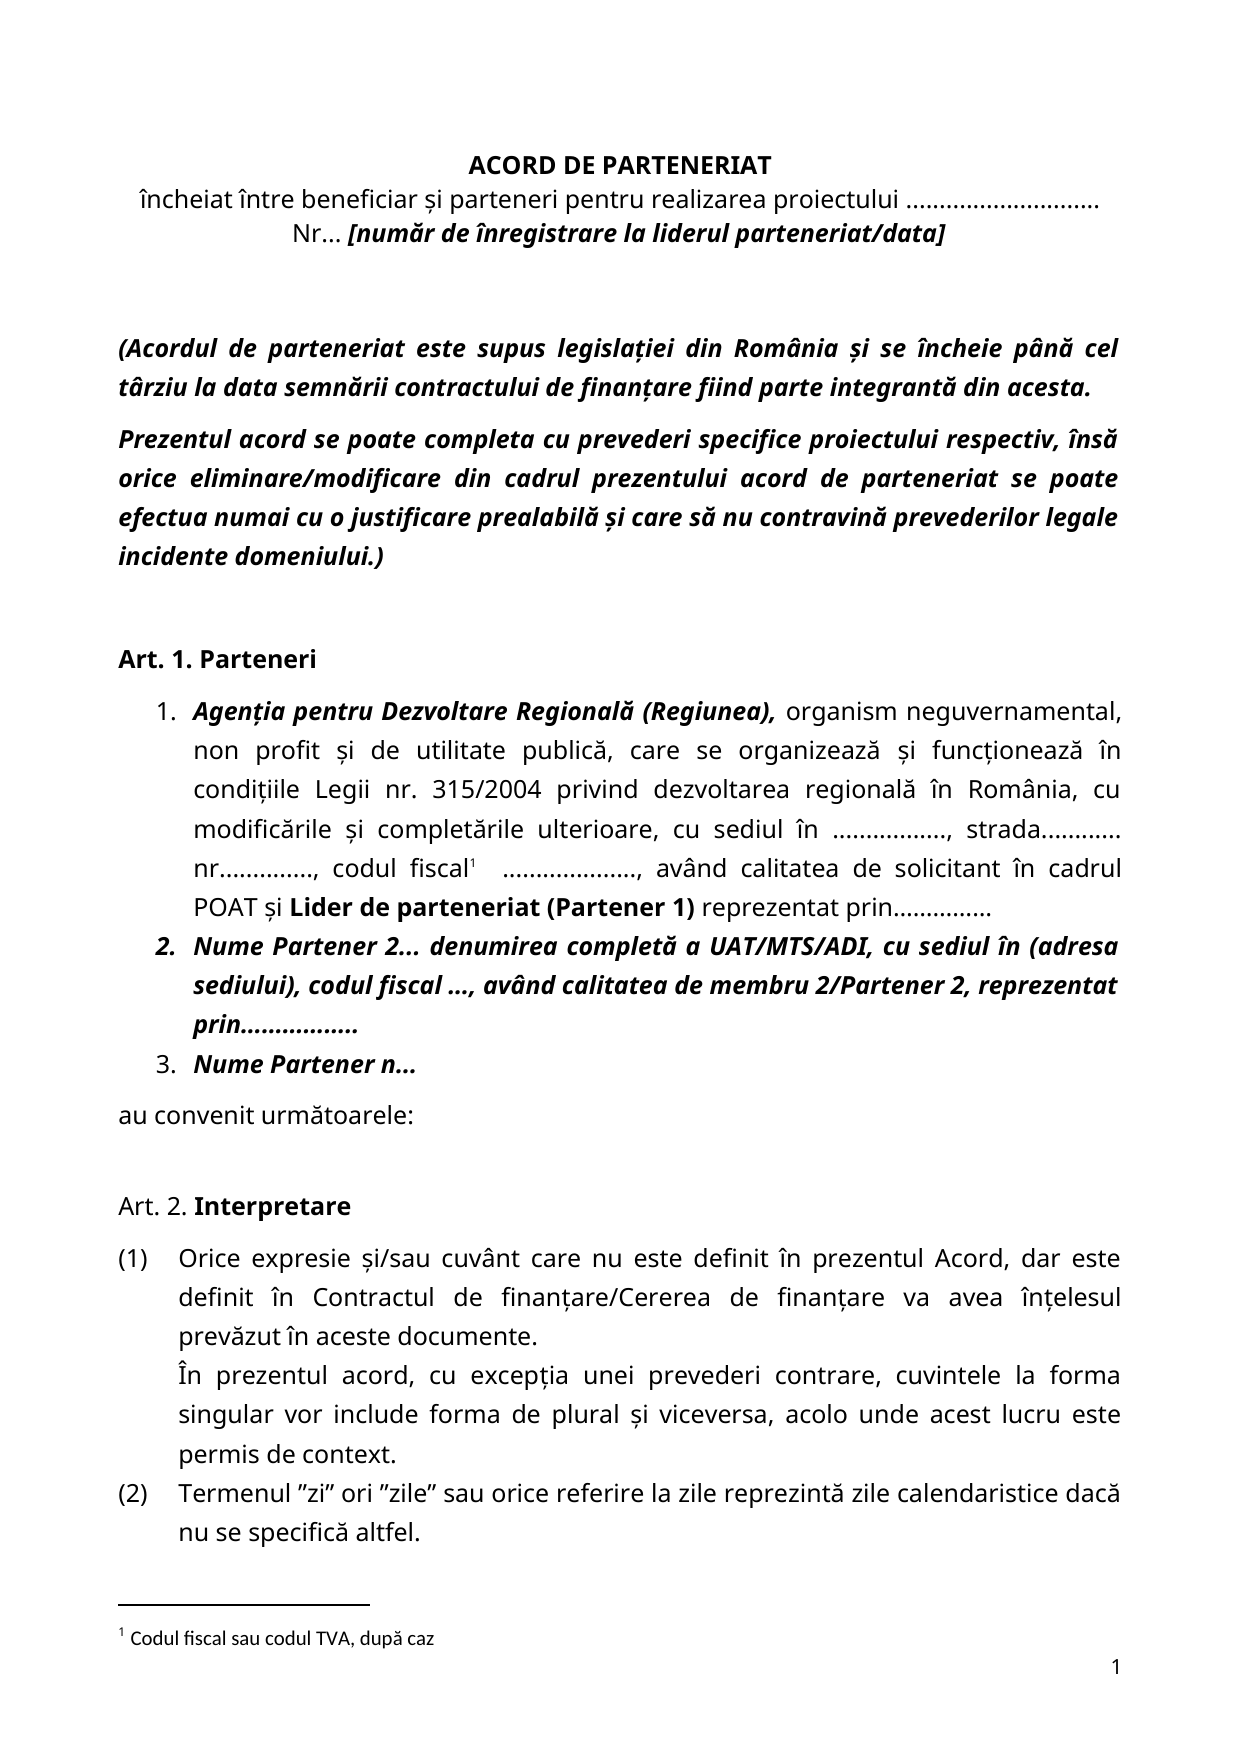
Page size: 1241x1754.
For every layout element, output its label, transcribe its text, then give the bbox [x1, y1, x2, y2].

title ACORD DE PARTENERIAT [118, 148, 1122, 182]
list Termenul ”zi” ori ”zile” sau orice referire la zile reprezintă zile calendaristice dacă nu se specifică altfel. [118, 1475, 1122, 1549]
text Nr... [număr de înregistrare la liderul parteneriat/data] [118, 216, 1122, 250]
list Nume Partener 2... denumirea completă a UAT/MTS/ADI, cu sediul în (adresa sediului), codul fiscal …, având calitatea de membru 2/Partener 2, reprezentat prin…………….. [156, 929, 1122, 1041]
text Prezentul acord se poate completa cu prevederi specifice proiectului respectiv, însă orice eliminare/modificare din cadrul prezentului acord de parteneriat se poate efectua numai cu o justificare prealabilă și care să nu contravină prevederilor legale incidente domeniului.) [118, 421, 1122, 573]
list În prezentul acord, cu excepția unei prevederi contrare, cuvintele la forma singular vor include forma de plural și viceversa, acolo unde acest lucru este permis de context. [178, 1358, 1122, 1470]
subtitle Interpretare [118, 1189, 1122, 1223]
text încheiat între beneficiar și parteneri pentru realizarea proiectului ............................. [118, 182, 1122, 216]
subtitle Parteneri [118, 642, 1122, 676]
list Orice expresie și/sau cuvânt care nu este definit în prezentul Acord, dar este definit în Contractul de finanțare/Cererea de finanțare va avea înțelesul prevăzut în aceste documente. [118, 1240, 1122, 1353]
text au convenit următoarele: [118, 1098, 1122, 1132]
text (Acordul de parteneriat este supus legislației din România și se încheie până cel târziu la data semnării contractului de finanțare fiind parte integrantă din acesta. [118, 330, 1122, 404]
list Agenția pentru Dezvoltare Regională (Regiunea), organism neguvernamental, non profit și de utilitate publică, care se organizează şi funcţionează în condiţiile Legii nr. 315/2004 privind dezvoltarea regională în România, cu modificările şi completările ulterioare, cu sediul în ................., strada............ nr.............., codul fiscal ...................., având calitatea de solicitant în cadrul POAT și Lider de parteneriat (Partener 1) reprezentat prin…………… [156, 694, 1122, 924]
list Nume Partener n... [156, 1046, 1122, 1080]
